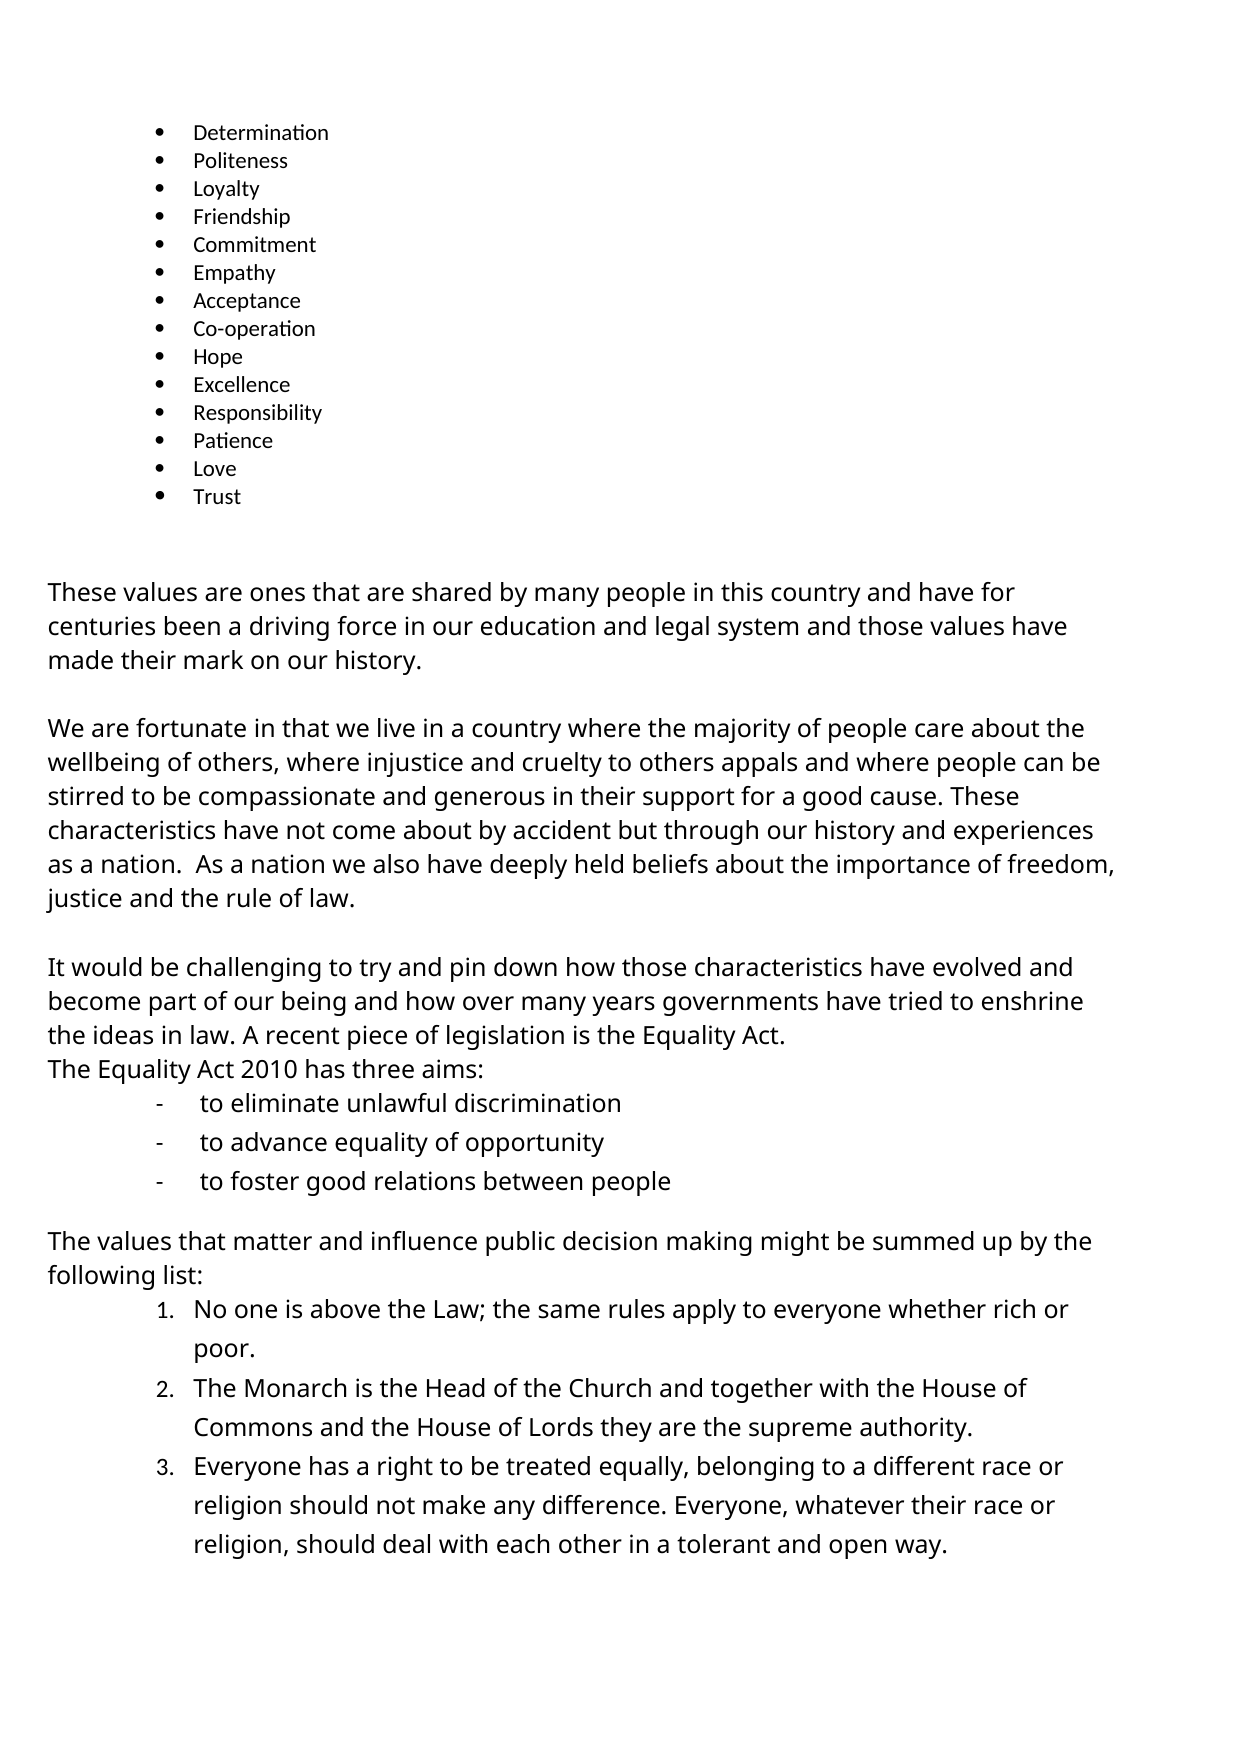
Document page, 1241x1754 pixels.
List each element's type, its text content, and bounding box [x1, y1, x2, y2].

text We are fortunate in that we live in a country where the majority of people care about the wellbeing of others, where injustice and cruelty to others appals and where people can be stirred to be compassionate and generous in their support for a good cause. These characteristics have not come about by accident but through our history and experiences as a nation. As a nation we also have deeply held beliefs about the importance of freedom, justice and the rule of law. [47, 711, 1122, 915]
list Patience [156, 426, 1122, 454]
list Acceptance [156, 286, 1122, 314]
list Politeness [156, 146, 1122, 174]
text The Equality Act 2010 has three aims: [47, 1051, 1122, 1086]
text It would be challenging to try and pin down how those characteristics have evolved and become part of our being and how over many years governments have tried to enshrine the ideas in law. A recent piece of legislation is the Equality Act. [47, 949, 1122, 1051]
list to foster good relations between people [156, 1164, 1122, 1198]
list No one is above the Law; the same rules apply to everyone whether rich or poor. [156, 1292, 1122, 1365]
list The Monarch is the Head of the Church and together with the House of Commons and the House of Lords they are the supreme authority. [156, 1370, 1122, 1443]
list Responsibility [156, 398, 1122, 426]
list Determination [156, 118, 1122, 146]
list Hope [156, 342, 1122, 370]
list Co-operation [156, 314, 1122, 342]
text The values that matter and influence public decision making might be summed up by the following list: [47, 1224, 1122, 1292]
text These values are ones that are shared by many people in this country and have for centuries been a driving force in our education and legal system and those values have made their mark on our history. [47, 574, 1122, 677]
list Excellence [156, 370, 1122, 398]
list Commitment [156, 230, 1122, 258]
list Love [156, 454, 1122, 482]
list Empathy [156, 258, 1122, 286]
list to advance equality of opportunity [156, 1125, 1122, 1159]
list Friendship [156, 202, 1122, 230]
list Loyalty [156, 174, 1122, 202]
list to eliminate unlawful discrimination [156, 1086, 1122, 1119]
list Everyone has a right to be treated equally, belonging to a different race or religion should not make any difference. Everyone, whatever their race or religion, should deal with each other in a tolerant and open way. [156, 1449, 1122, 1561]
list Trust [156, 482, 1122, 510]
